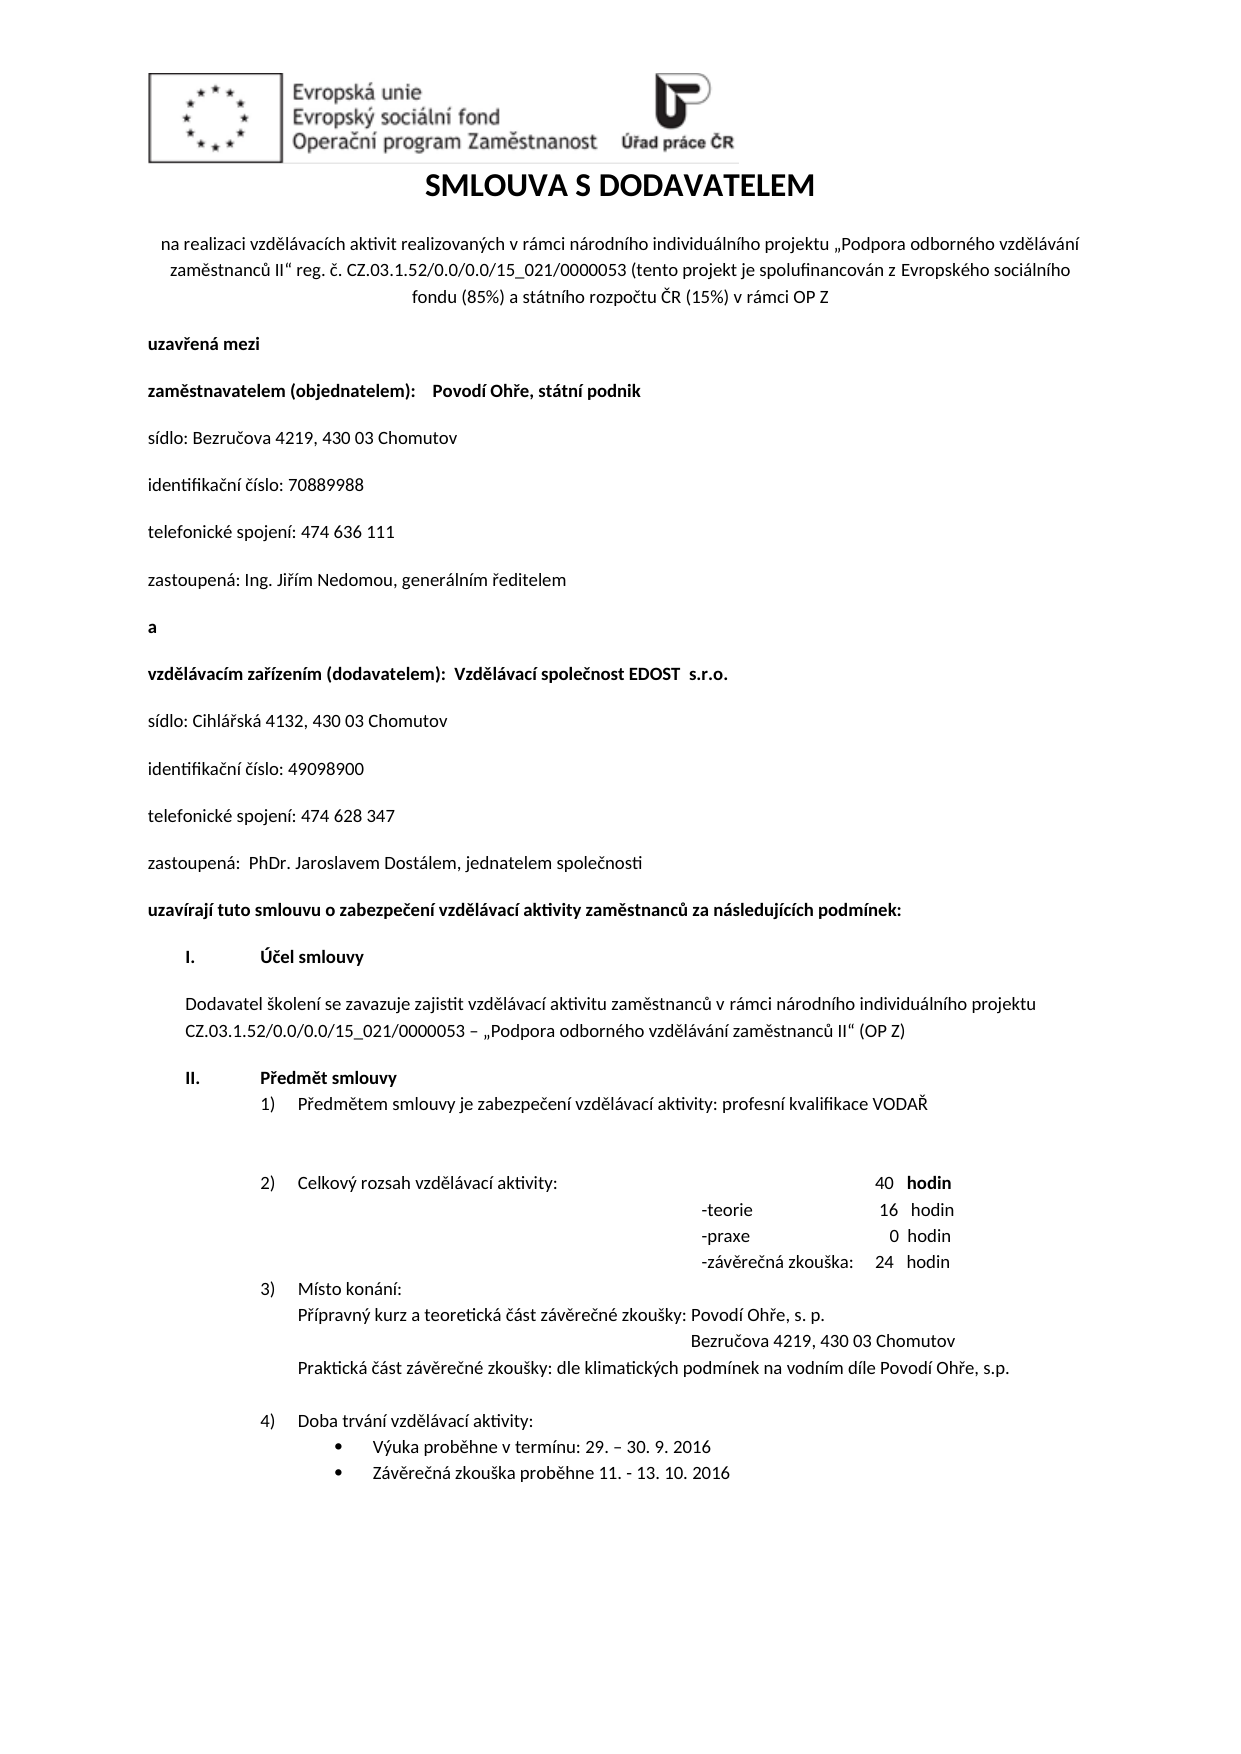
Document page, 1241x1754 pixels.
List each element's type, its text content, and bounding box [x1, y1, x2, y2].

list Celkový rozsah vzdělávací aktivity: 40 hodin [260, 1172, 1093, 1194]
list Předmět smlouvy [185, 1066, 1093, 1089]
text SMLOUVA S DODAVATELEM [148, 164, 1093, 205]
list -závěrečná zkouška: 24 hodin [701, 1251, 1093, 1273]
text telefonické spojení: 474 636 111 [148, 521, 1093, 544]
text uzavírají tuto smlouvu o zabezpečení vzdělávací aktivity zaměstnanců za následujících podmínek: [148, 898, 1093, 921]
picture [147, 73, 739, 165]
text identifikační číslo: 49098900 [148, 757, 1093, 779]
text telefonické spojení: 474 628 347 [148, 804, 1093, 827]
list Doba trvání vzdělávací aktivity: [260, 1409, 1093, 1432]
text zaměstnavatelem (objednatelem): Povodí Ohře, státní podnik [148, 379, 1093, 402]
text uzavřená mezi [148, 332, 1093, 355]
list Praktická část závěrečné zkoušky: dle klimatických podmínek na vodním díle Povodí Ohře, s.p. [298, 1356, 1093, 1379]
list Předmětem smlouvy je zabezpečení vzdělávací aktivity: profesní kvalifikace VODAŘ [260, 1092, 1093, 1115]
list Přípravný kurz a teoretická část závěrečné zkoušky: Povodí Ohře, s. p. [298, 1303, 1093, 1326]
text zastoupená: PhDr. Jaroslavem Dostálem, jednatelem společnosti [148, 851, 1093, 874]
list Účel smlouvy [185, 945, 1093, 968]
text vzdělávacím zařízením (dodavatelem): Vzdělávací společnost EDOST s.r.o. [148, 662, 1093, 685]
list -praxe 0 hodin [701, 1224, 1093, 1247]
text na realizaci vzdělávacích aktivit realizovaných v rámci národního individuálního projektu „Podpora odborného vzdělávání zaměstnanců II“ reg. č. CZ.03.1.52/0.0/0.0/15_021/0000053 (tento projekt je spolufinancován z Evropského sociálního fondu (85%) a státního rozpočtu ČR (15%) v rámci OP Z [148, 232, 1093, 308]
list Bezručova 4219, 430 03 Chomutov [298, 1330, 1093, 1353]
text sídlo: Cihlářská 4132, 430 03 Chomutov [148, 709, 1093, 732]
list Místo konání: [260, 1277, 1093, 1300]
list Výuka proběhne v termínu: 29. – 30. 9. 2016 [335, 1435, 1093, 1458]
list -teorie 16 hodin [701, 1198, 1093, 1221]
text Dodavatel školení se zavazuje zajistit vzdělávací aktivitu zaměstnanců v rámci národního individuálního projektu CZ.03.1.52/0.0/0.0/15_021/0000053 – „Podpora odborného vzdělávání zaměstnanců II“ (OP Z) [185, 993, 1093, 1042]
text sídlo: Bezručova 4219, 430 03 Chomutov [148, 426, 1093, 449]
list Závěrečná zkouška proběhne 11. - 13. 10. 2016 [335, 1461, 1093, 1484]
text identifikační číslo: 70889988 [148, 473, 1093, 496]
text zastoupená: Ing. Jiřím Nedomou, generálním ředitelem [148, 568, 1093, 591]
text a [148, 615, 1093, 638]
